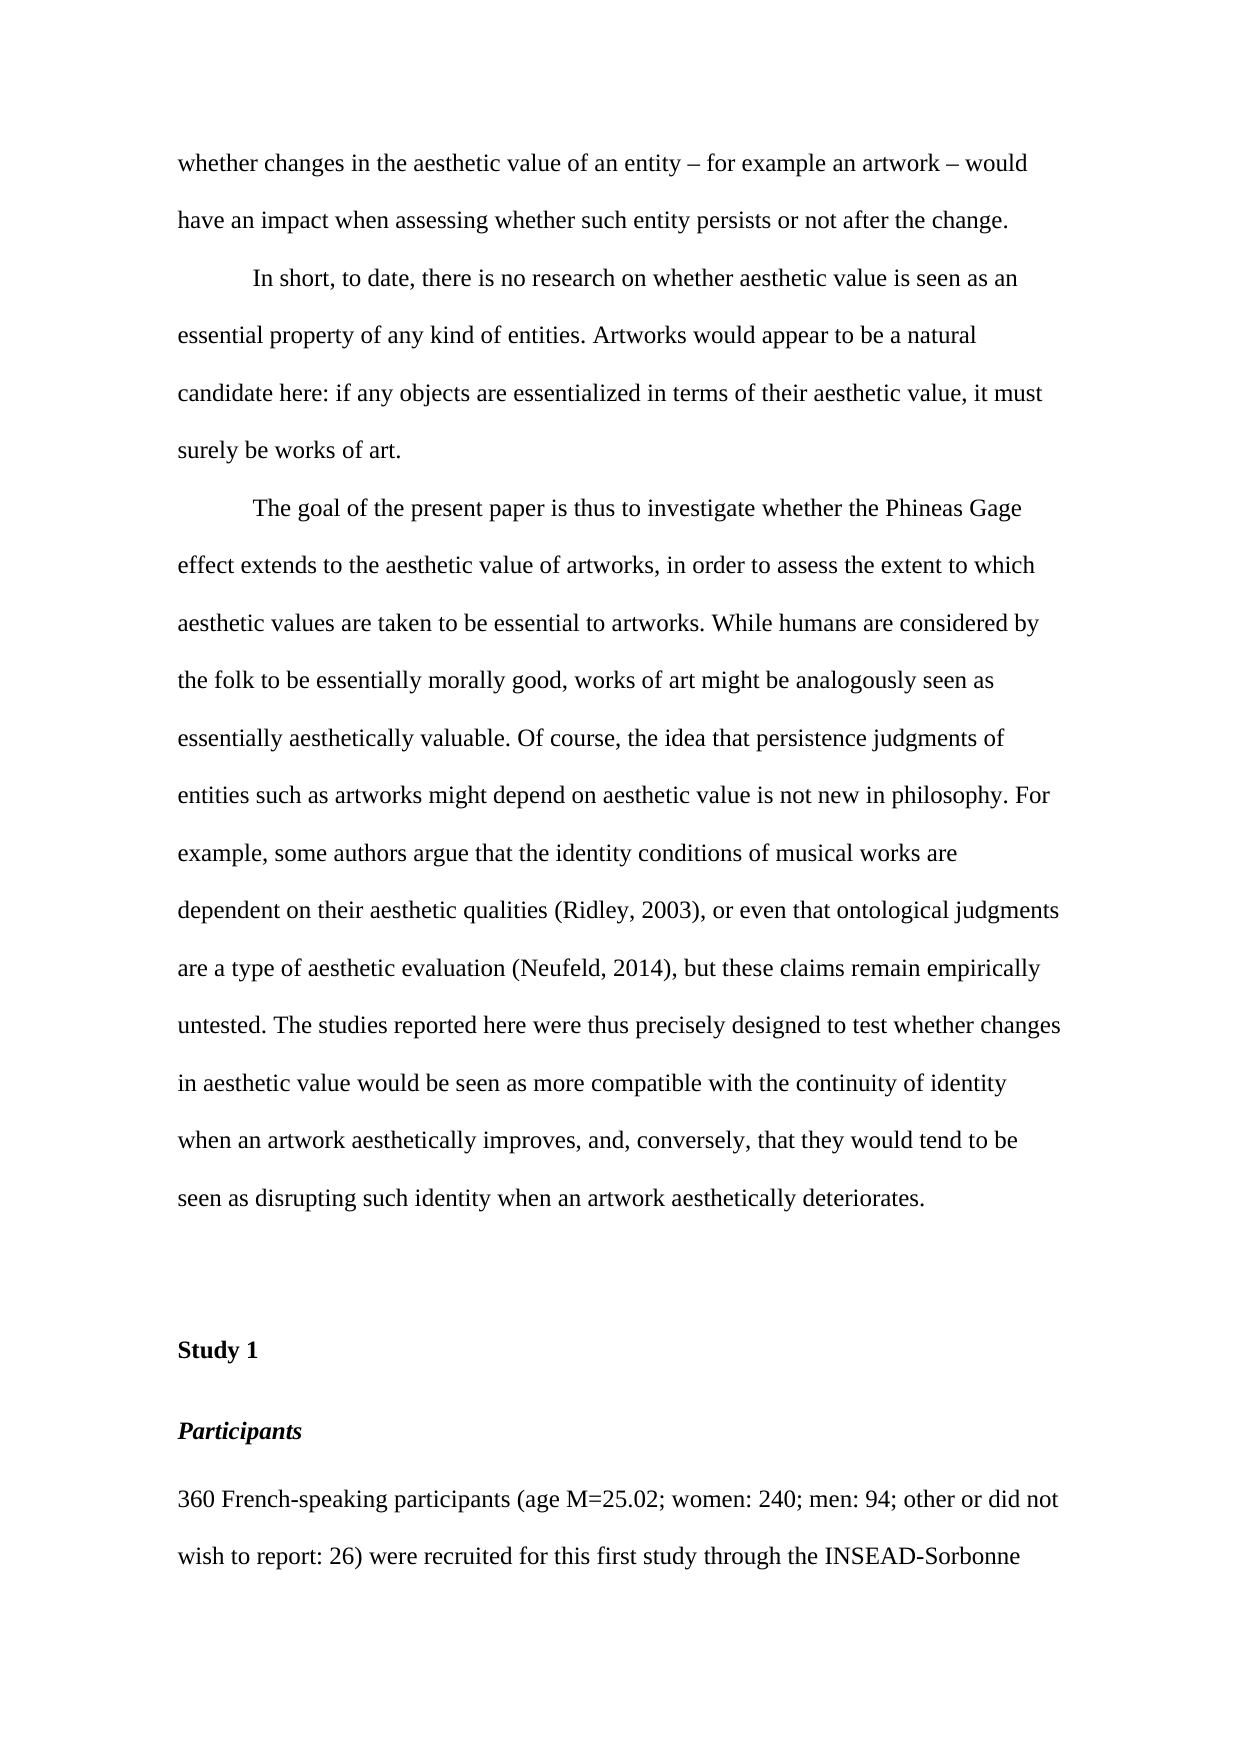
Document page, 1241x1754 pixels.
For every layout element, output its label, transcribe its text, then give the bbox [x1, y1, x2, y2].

subtitle Study 1 [177, 1335, 1004, 1364]
text The goal of the present paper is thus to investigate whether the Phineas Gage effect extends to the aesthetic value of artworks, in order to assess the extent to which aesthetic values are taken to be essential to artworks. While humans are considered by the folk to be essentially morally good, works of art might be analogously seen as essentially aesthetically valuable. Of course, the idea that persistence judgments of entities such as artworks might depend on aesthetic value is not new in philosophy. For example, some authors argue that the identity conditions of musical works are dependent on their aesthetic qualities (Ridley, 2003), or even that ontological judgments are a type of aesthetic evaluation (Neufeld, 2014), but these claims remain empirically untested. The studies reported here were thus precisely designed to test whether changes in aesthetic value would be seen as more compatible with the continuity of identity when an artwork aesthetically improves, and, conversely, that they would tend to be seen as disrupting such identity when an artwork aesthetically deteriorates. [177, 493, 1063, 1211]
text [177, 148, 1063, 234]
subtitle Participants [177, 1416, 1004, 1444]
text In short, to date, there is no research on whether aesthetic value is seen as an essential property of any kind of entities. Artworks would appear to be a natural candidate here: if any objects are essentialized in terms of their aesthetic value, it must surely be works of art. [177, 263, 1063, 464]
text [177, 1484, 1063, 1570]
